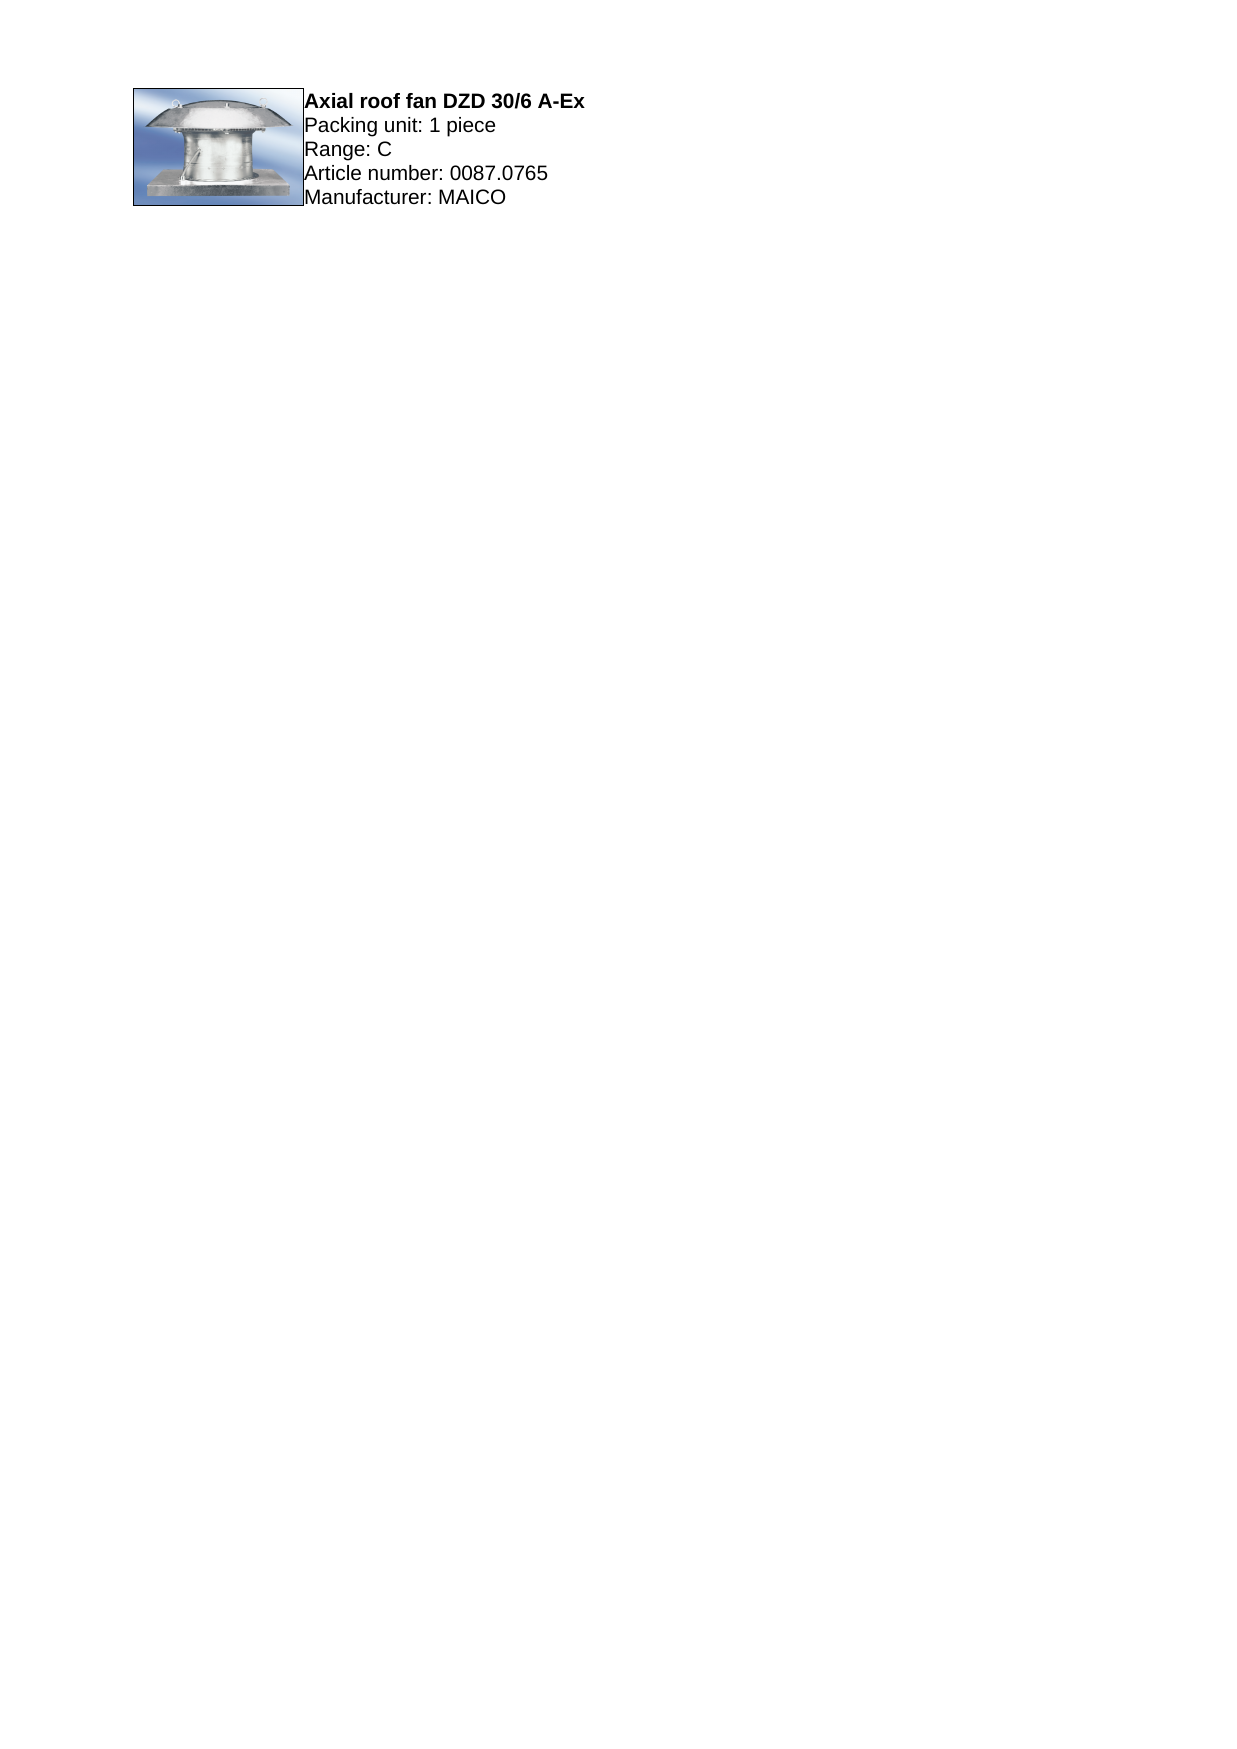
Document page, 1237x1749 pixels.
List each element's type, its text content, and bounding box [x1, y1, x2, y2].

picture [134, 89, 303, 205]
text Axial roof fan DZD 30/6 A-ExPacking unit: 1 pieceRange: C Article number: 0087.0765Manufacturer: MAICO [133, 89, 1148, 208]
